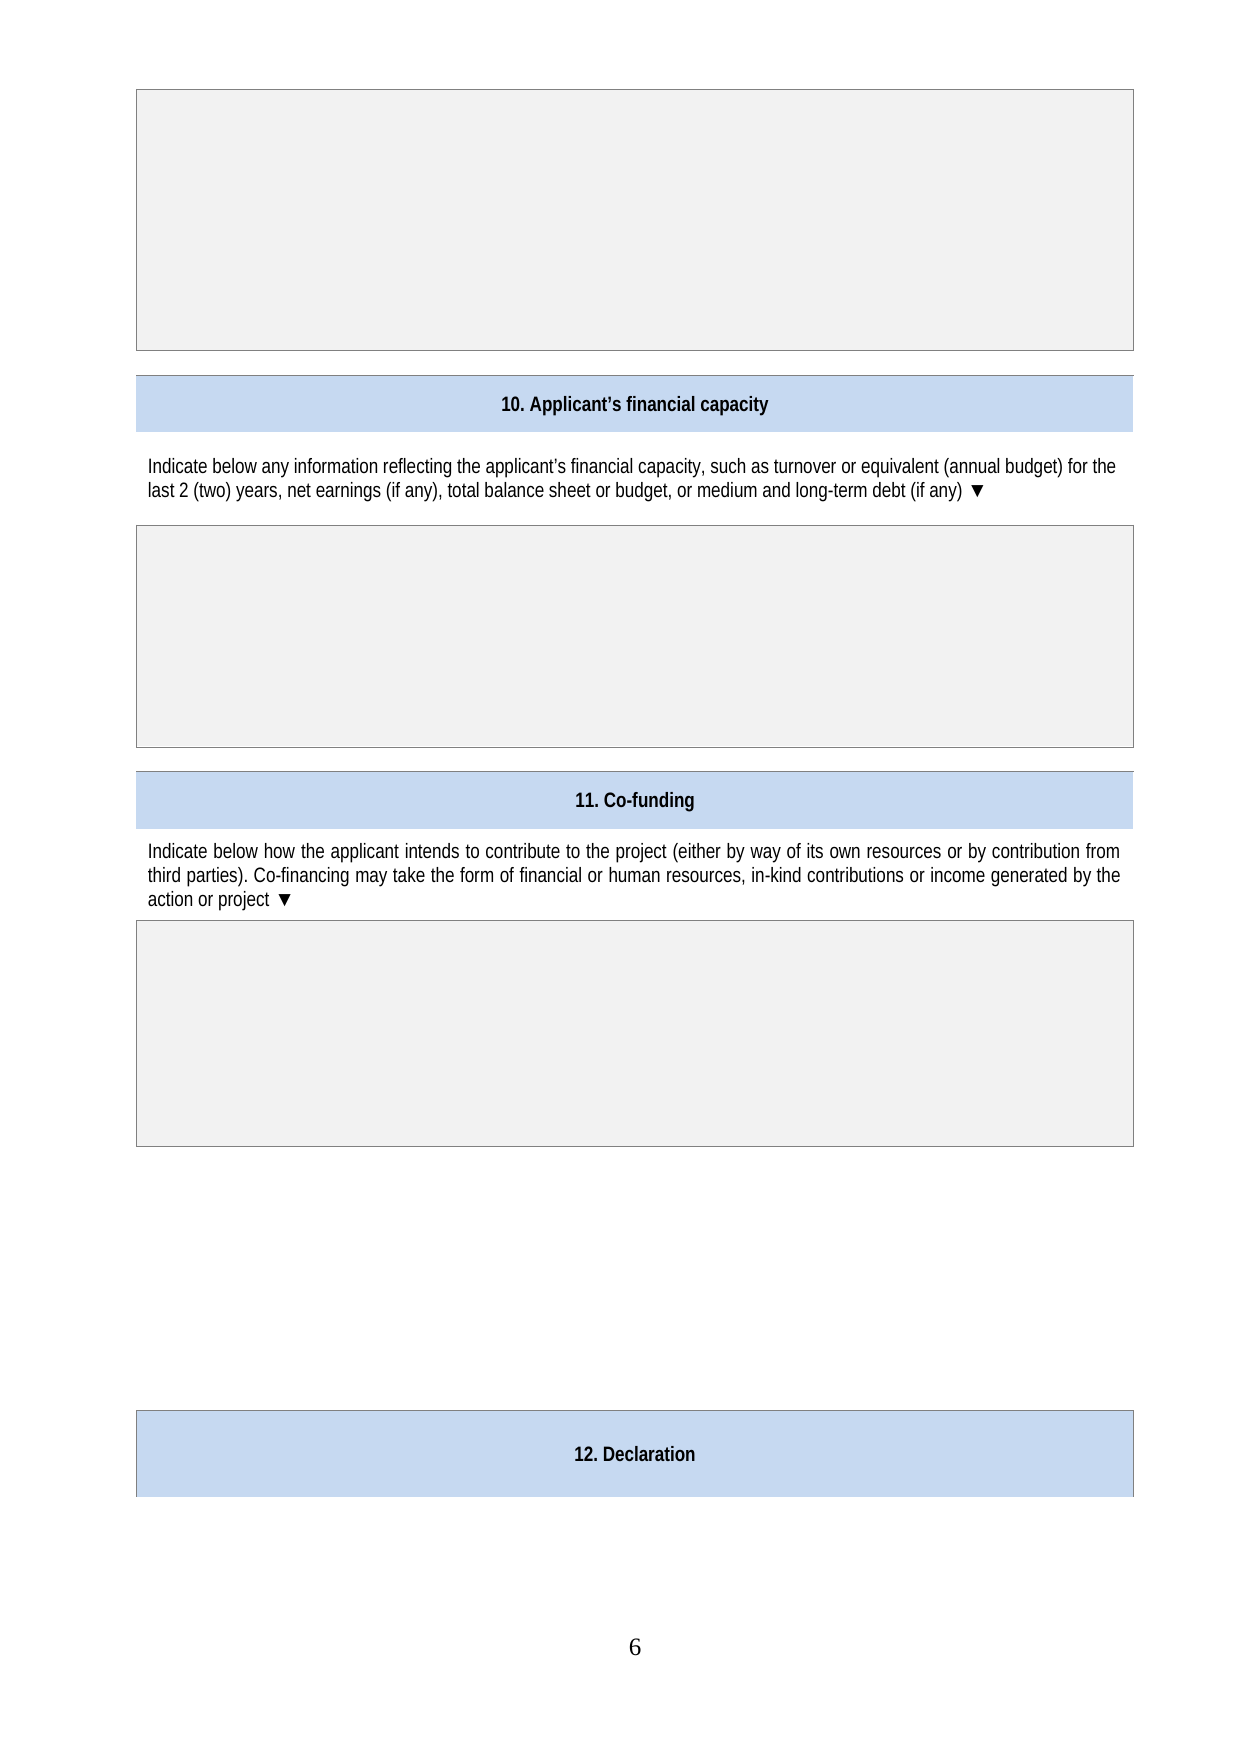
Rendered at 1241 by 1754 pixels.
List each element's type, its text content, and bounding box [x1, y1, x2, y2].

table_cell [137, 90, 1133, 350]
table_header 12. Declaration [137, 1411, 1133, 1497]
table_cell [137, 526, 1133, 746]
table_cell Indicate below any information reflecting the applicant’s financial capacity, such as turnover or equivalent (annual budget) for the last 2 (two) years, net earnings (if any), total balance sheet or budget, or medium and long-term debt (if any) ▼ [136, 432, 1133, 524]
table_header 11. Co-funding [136, 772, 1133, 829]
table_header 10. Applicant’s financial capacity [136, 376, 1133, 432]
table_cell Indicate below how the applicant intends to contribute to the project (either by way of its own resources or by contribution from third parties). Co-financing may take the form of financial or human resources, in-kind contributions or income generated by the action or project ▼ [136, 829, 1133, 920]
table_cell [137, 921, 1133, 1146]
